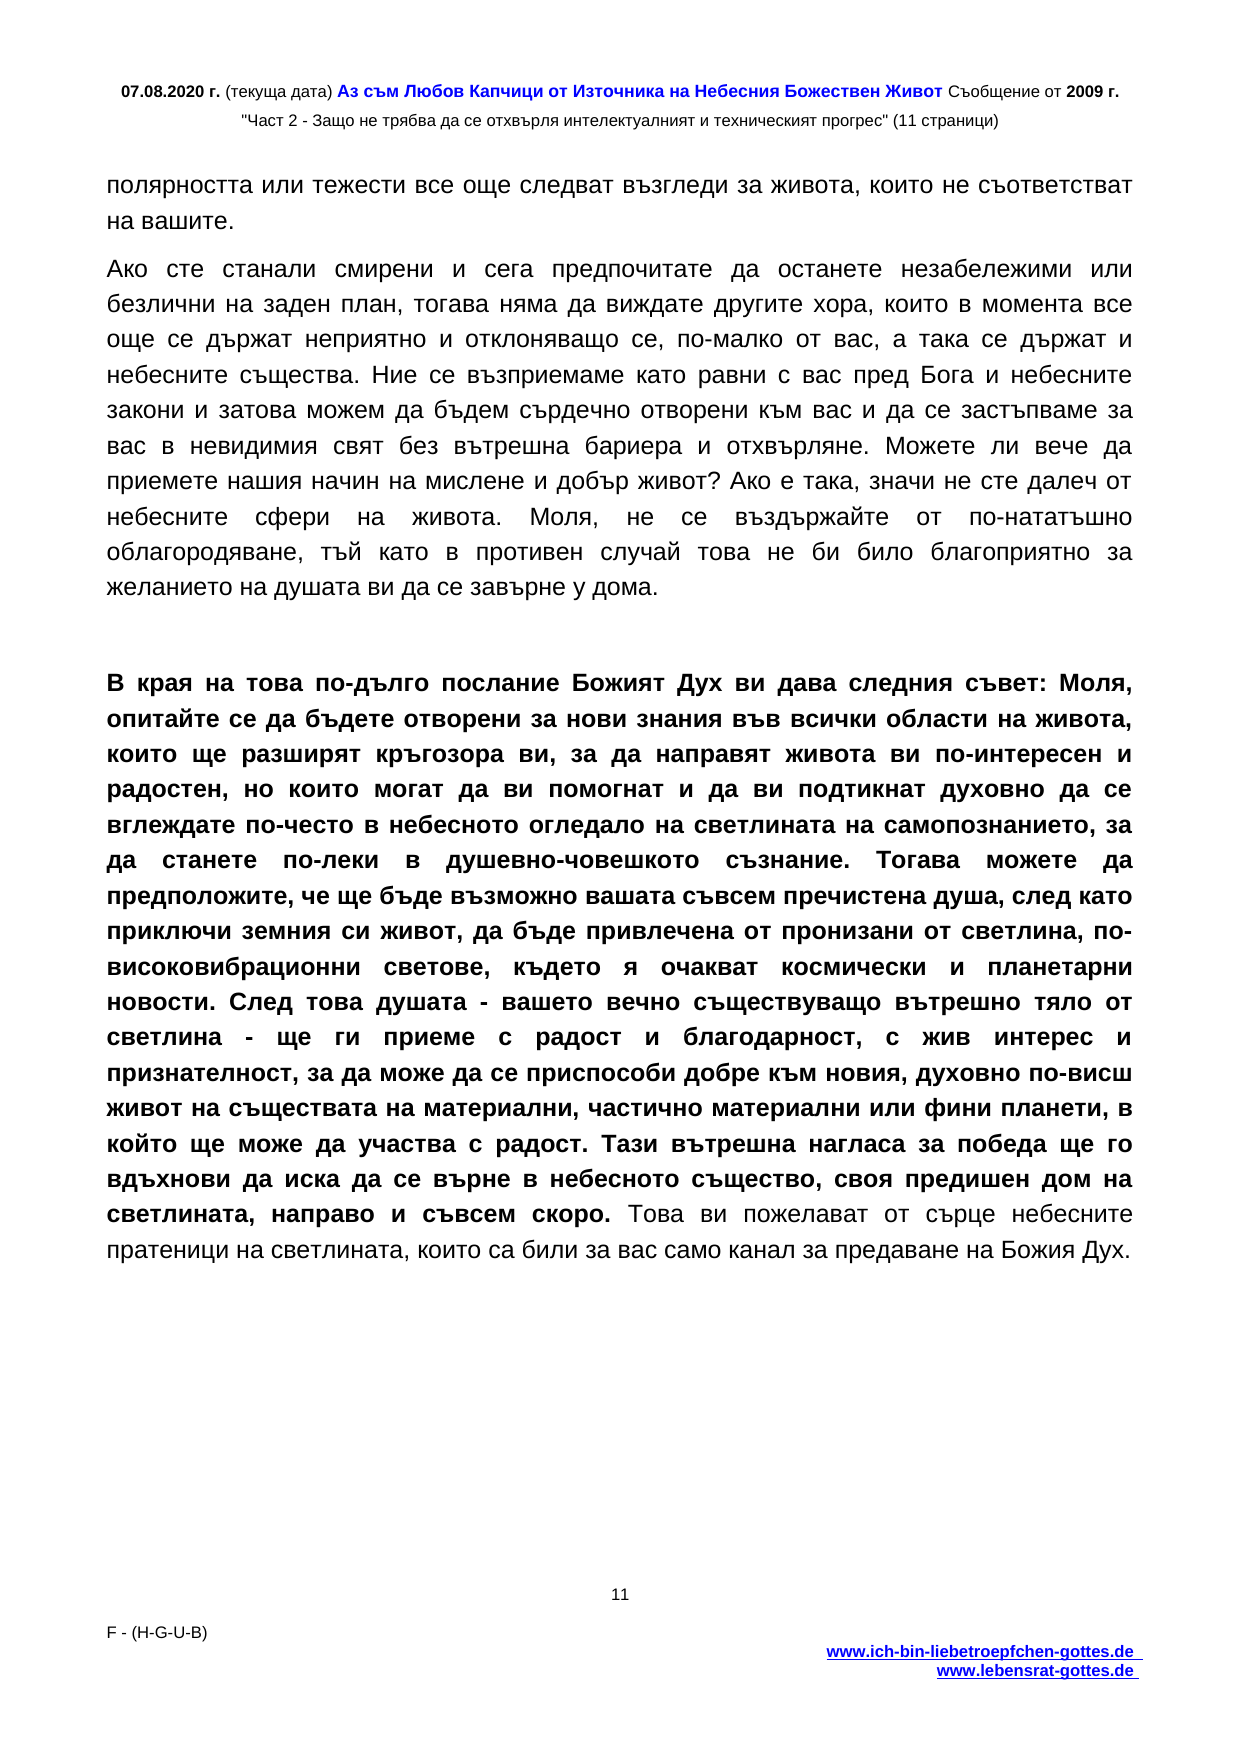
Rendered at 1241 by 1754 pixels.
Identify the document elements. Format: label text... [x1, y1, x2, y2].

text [106, 165, 1134, 236]
text Ако сте станали смирени и сега предпочитате да останете незабележими или безлични на заден план, тогава няма да виждате другите хора, които в момента все още се държат неприятно и отклоняващо се, по-малко от вас, а така се държат и небесните същества. Ние се възприемаме като равни с вас пред Бога и небесните закони и затова можем да бъдем сърдечно отворени към вас и да се застъпваме за вас в невидимия свят без вътрешна бариера и отхвърляне. Можете ли вече да приемете нашия начин на мислене и добър живот? Ако е така, значи не сте далеч от небесните сфери на живота. Моля, не се въздържайте от по-нататъшно облагородяване, тъй като в противен случай това не би било благоприятно за желанието на душата ви да се завърне у дома. [106, 249, 1134, 603]
text В края на това по-дълго послание Божият Дух ви дава следния съвет: Моля, опитайте се да бъдете отворени за нови знания във всички области на живота, които ще разширят кръгозора ви, за да направят живота ви по-интересен и радостен, но които могат да ви помогнат и да ви подтикнат духовно да се вглеждате по-често в небесното огледало на светлината на самопознанието, за да станете по-леки в душевно-човешкото съзнание. Тогава можете да предположите, че ще бъде възможно вашата съвсем пречистена душа, след като приключи земния си живот, да бъде привлечена от пронизани от светлина, по-високовибрационни светове, където я очакват космически и планетарни новости. След това душата - вашето вечно съществуващо вътрешно тяло от светлина - ще ги приеме с радост и благодарност, с жив интерес и признателност, за да може да се приспособи добре към новия, духовно по-висш живот на съществата на материални, частично материални или фини планети, в който ще може да участва с радост. Тази вътрешна нагласа за победа ще го вдъхнови да иска да се върне в небесното същество, своя предишен дом на светлината, направо и съвсем скоро. Това ви пожелават от сърце небесните пратеници на светлината, които са били за вас само канал за предаване на Божия Дух. [106, 663, 1134, 1265]
